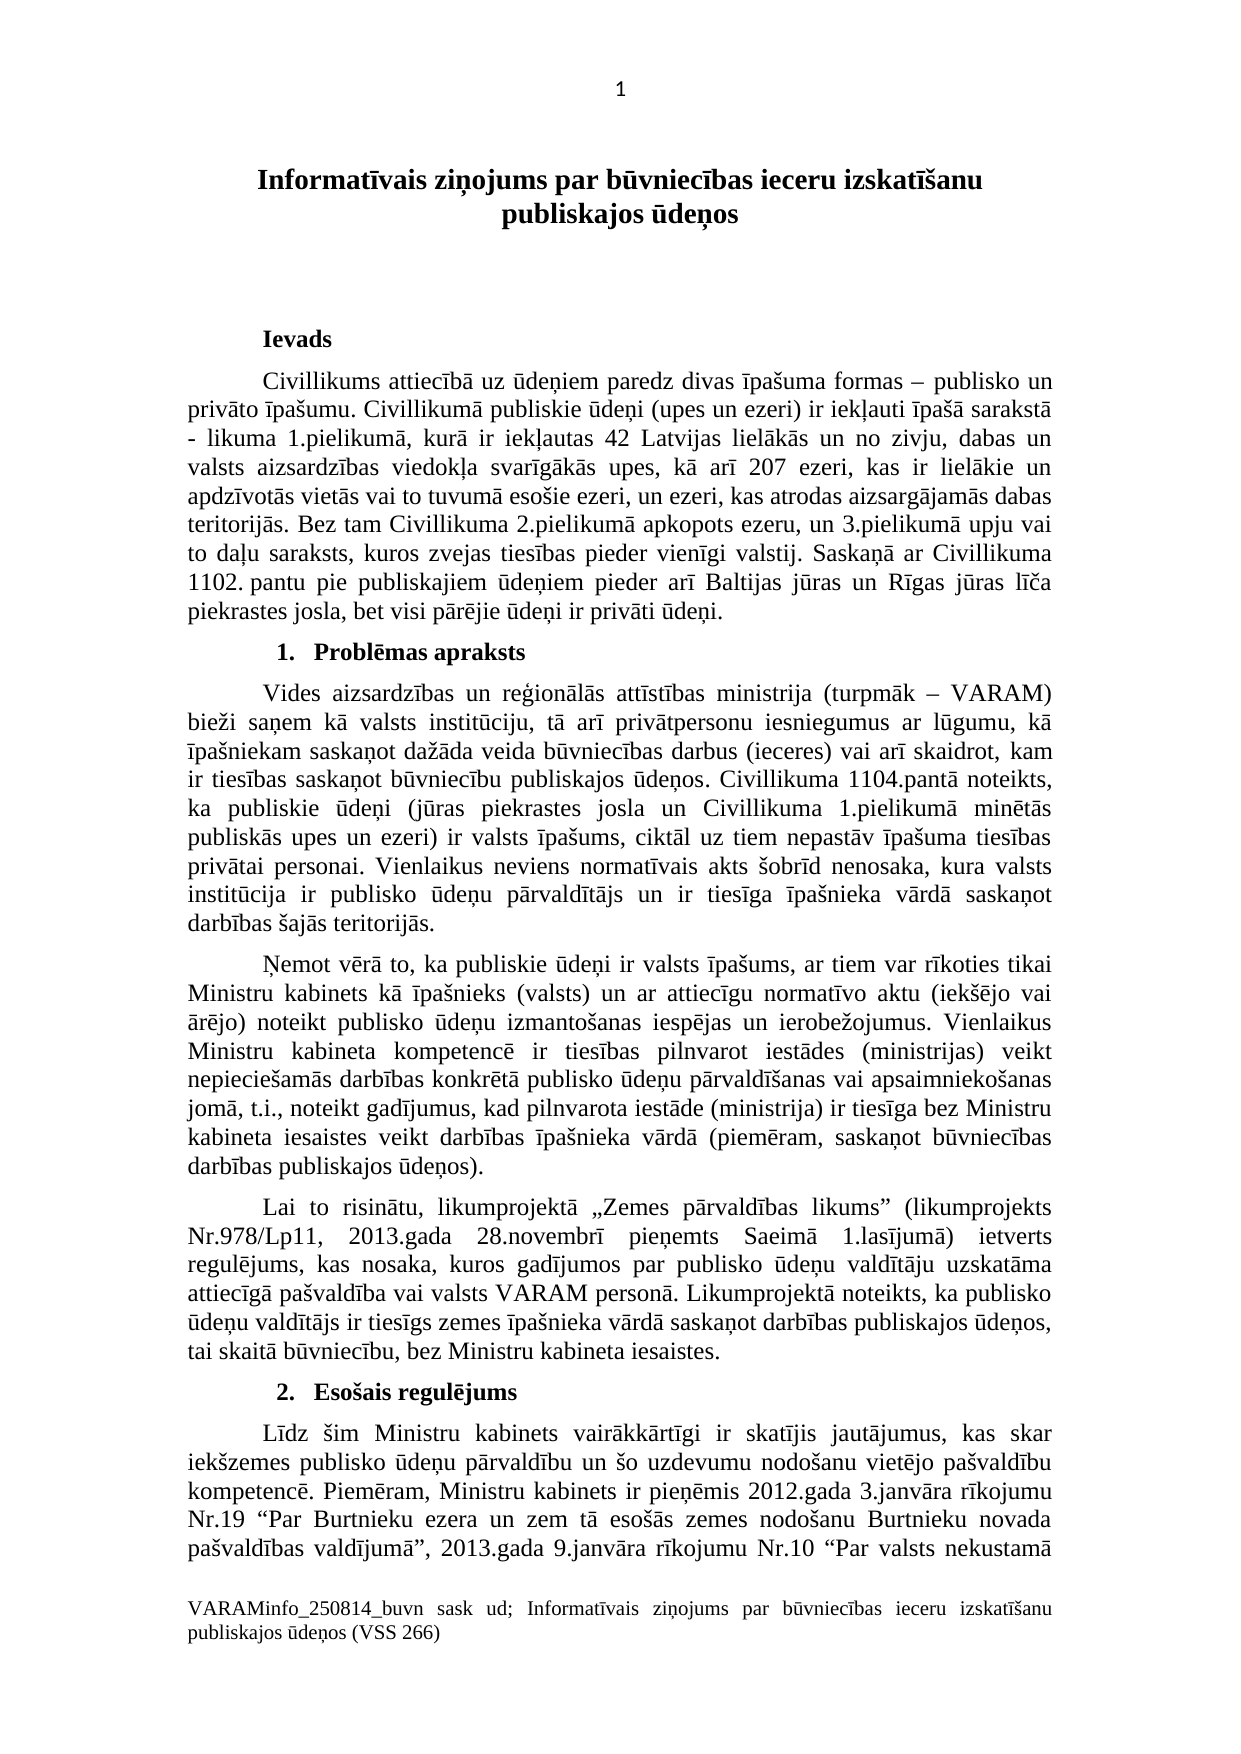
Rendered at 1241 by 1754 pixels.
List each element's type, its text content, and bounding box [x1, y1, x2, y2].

text Ņemot vērā to, ka publiskie ūdeņi ir valsts īpašums, ar tiem var rīkoties tikai Ministru kabinets kā īpašnieks (valsts) un ar attiecīgu normatīvo aktu (iekšējo vai ārējo) noteikt publisko ūdeņu izmantošanas iespējas un ierobežojumus. Vienlaikus Ministru kabineta kompetencē ir tiesības pilnvarot iestādes (ministrijas) veikt nepieciešamās darbības konkrētā publisko ūdeņu pārvaldīšanas vai apsaimniekošanas jomā, t.i., noteikt gadījumus, kad pilnvarota iestāde (ministrija) ir tiesīga bez Ministru kabineta iesaistes veikt darbības īpašnieka vārdā (piemēram, saskaņot būvniecības darbības publiskajos ūdeņos). [187, 949, 1053, 1179]
list Problēmas apraksts [276, 637, 1053, 666]
text Vides aizsardzības un reģionālās attīstības ministrija (turpmāk – VARAM) bieži saņem kā valsts institūciju, tā arī privātpersonu iesniegumus ar lūgumu, kā īpašniekam saskaņot dažāda veida būvniecības darbus (ieceres) vai arī skaidrot, kam ir tiesības saskaņot būvniecību publiskajos ūdeņos. Civillikuma 1104.pantā noteikts, ka publiskie ūdeņi (jūras piekrastes josla un Civillikuma 1.pielikumā minētās publiskās upes un ezeri) ir valsts īpašums, ciktāl uz tiem nepastāv īpašuma tiesības privātai personai. Vienlaikus neviens normatīvais akts šobrīd nenosaka, kura valsts institūcija ir publisko ūdeņu pārvaldītājs un ir tiesīga īpašnieka vārdā saskaņot darbības šajās teritorijās. [187, 678, 1053, 937]
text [187, 1418, 1053, 1562]
text Civillikums attiecībā uz ūdeņiem paredz divas īpašuma formas – publisko un privāto īpašumu. Civillikumā publiskie ūdeņi (upes un ezeri) ir iekļauti īpašā sarakstā - likuma 1.pielikumā, kurā ir iekļautas 42 Latvijas lielākās un no zivju, dabas un valsts aizsardzības viedokļa svarīgākās upes, kā arī 207 ezeri, kas ir lielākie un apdzīvotās vietās vai to tuvumā esošie ezeri, un ezeri, kas atrodas aizsargājamās dabas teritorijās. Bez tam Civillikuma 2.pielikumā apkopots ezeru, un 3.pielikumā upju vai to daļu saraksts, kuros zvejas tiesības pieder vienīgi valstij. Saskaņā ar Civillikuma 1102. pantu pie publiskajiem ūdeņiem pieder arī Baltijas jūras un Rīgas jūras līča piekrastes josla, bet visi pārējie ūdeņi ir privāti ūdeņi. [187, 366, 1053, 624]
text Informatīvais ziņojums par būvniecības ieceru izskatīšanu publiskajos ūdeņos [187, 162, 1053, 229]
text Lai to risinātu, likumprojektā „Zemes pārvaldības likums” (likumprojekts Nr.978/Lp11, 2013.gada 28.novembrī pieņemts Saeimā 1.lasījumā) ietverts regulējums, kas nosaka, kuros gadījumos par publisko ūdeņu valdītāju uzskatāma attiecīgā pašvaldība vai valsts VARAM personā. Likumprojektā noteikts, ka publisko ūdeņu valdītājs ir tiesīgs zemes īpašnieka vārdā saskaņot darbības publiskajos ūdeņos, tai skaitā būvniecību, bez Ministru kabineta iesaistes. [187, 1192, 1053, 1364]
list Esošais regulējums [276, 1377, 1053, 1406]
text Ievads [187, 324, 1053, 353]
